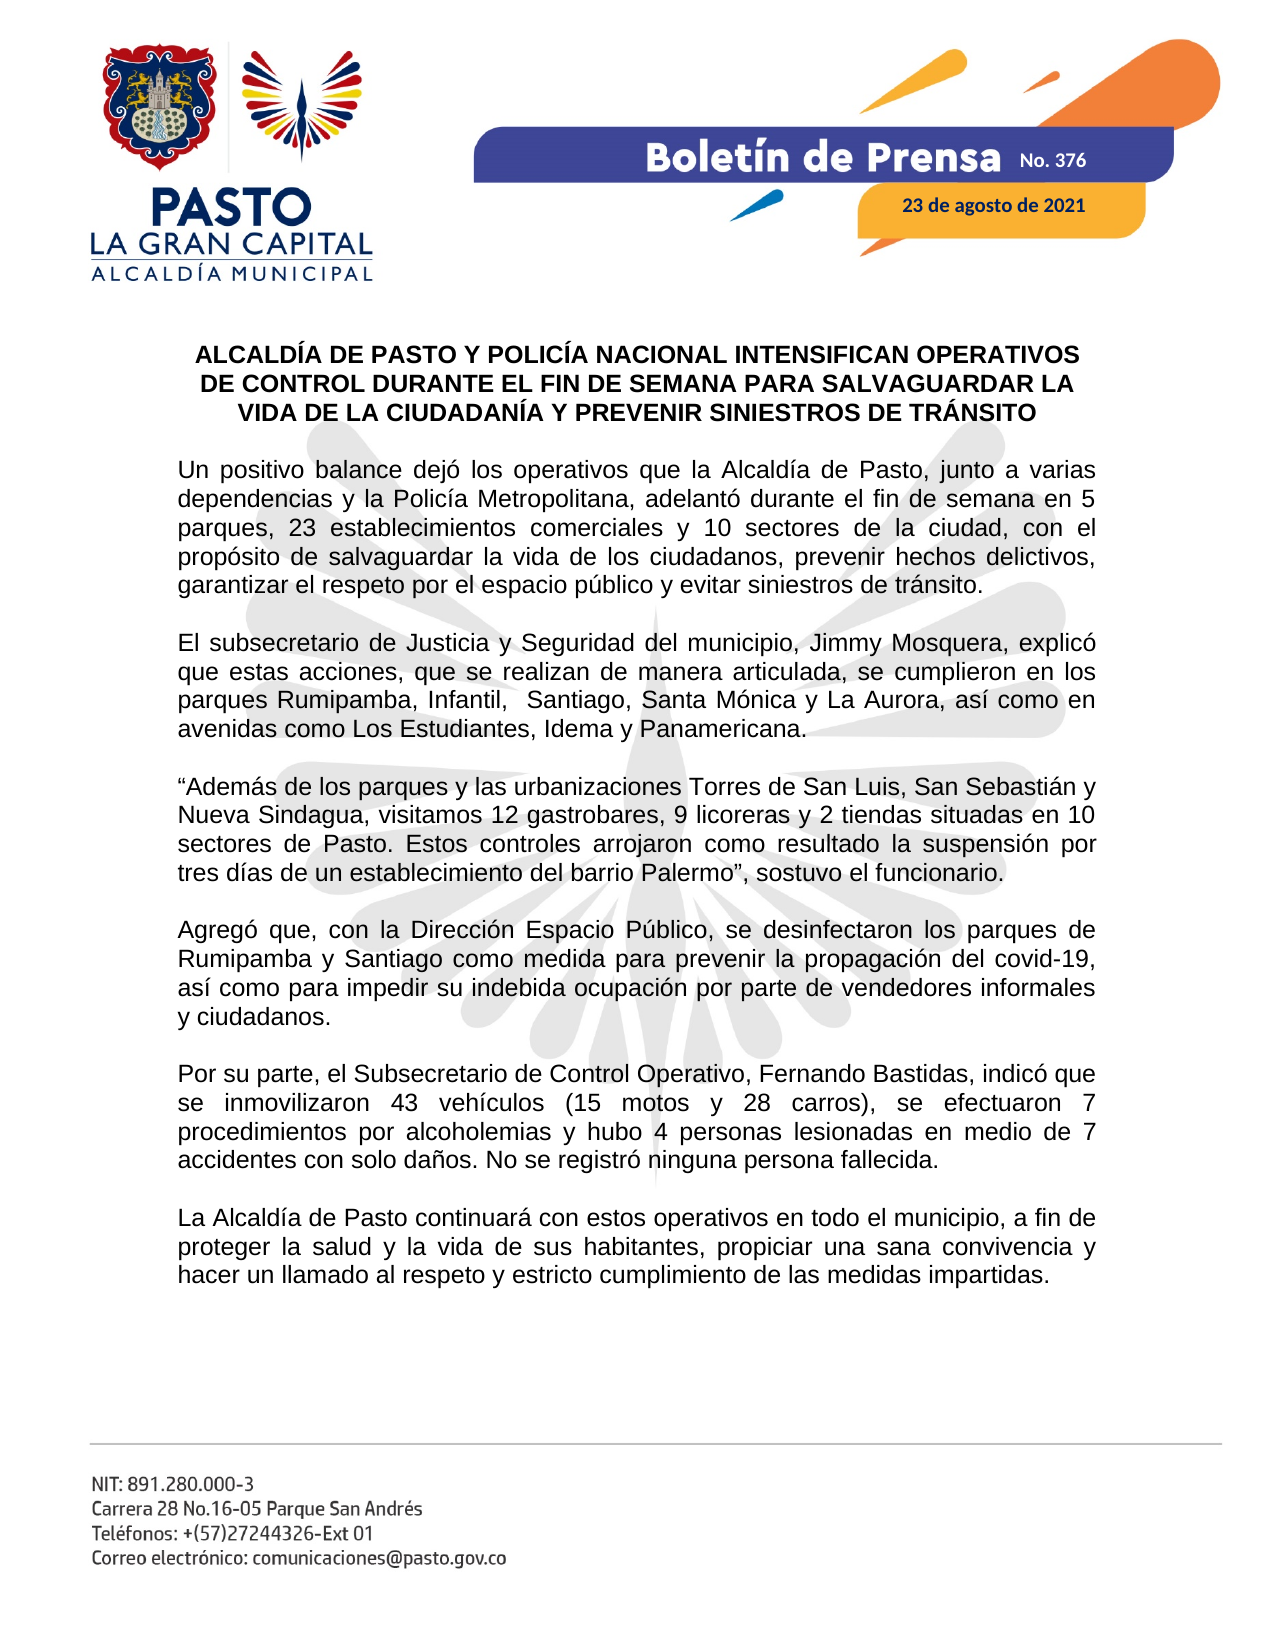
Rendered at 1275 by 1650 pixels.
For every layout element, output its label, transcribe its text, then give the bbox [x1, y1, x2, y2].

text ALCALDÍA DE PASTO Y POLICÍA NACIONAL INTENSIFICAN OPERATIVOS DE CONTROL DURANTE EL FIN DE SEMANA PARA SALVAGUARDAR LA VIDA DE LA CIUDADANÍA Y PREVENIR SINIESTROS DE TRÁNSITO [177, 340, 1098, 427]
text La Alcaldía de Pasto continuará con estos operativos en todo el municipio, a fin de proteger la salud y la vida de sus habitantes, propiciar una sana convivencia y hacer un llamado al respeto y estricto cumplimiento de las medidas impartidas. [177, 1203, 1098, 1289]
text 23 de agosto de 2021 [841, 192, 1098, 217]
text Un positivo balance dejó los operativos que la Alcaldía de Pasto, junto a varias dependencias y la Policía Metropolitana, adelantó durante el fin de semana en 5 parques, 23 establecimientos comerciales y 10 sectores de la ciudad, con el propósito de salvaguardar la vida de los ciudadanos, prevenir hechos delictivos, garantizar el respeto por el espacio público y evitar siniestros de tránsito. [177, 455, 1098, 599]
text “Además de los parques y las urbanizaciones Torres de San Luis, San Sebastián y Nueva Sindagua, visitamos 12 gastrobares, 9 licoreras y 2 tiendas situadas en 10 sectores de Pasto. Estos controles arrojaron como resultado la suspensión por tres días de un establecimiento del barrio Palermo”, sostuvo el funcionario. [177, 772, 1098, 887]
text El subsecretario de Justicia y Seguridad del municipio, Jimmy Mosquera, explicó que estas acciones, que se realizan de manera articulada, se cumplieron en los parques Rumipamba, Infantil, Santiago, Santa Mónica y La Aurora, así como en avenidas como Los Estudiantes, Idema y Panamericana. [177, 628, 1098, 743]
text Agregó que, con la Dirección Espacio Público, se desinfectaron los parques de Rumipamba y Santiago como medida para prevenir la propagación del covid-19, así como para impedir su indebida ocupación por parte de vendedores informales y ciudadanos. [177, 915, 1098, 1030]
text No. 376 [915, 148, 1098, 173]
text Por su parte, el Subsecretario de Control Operativo, Fernando Bastidas, indicó que se inmovilizaron 43 vehículos (15 motos y 28 carros), se efectuaron 7 procedimientos por alcoholemias y hubo 4 personas lesionadas en medio de 7 accidentes con solo daños. No se registró ninguna persona fallecida. [177, 1059, 1098, 1174]
picture [0, 0, 1275, 1650]
